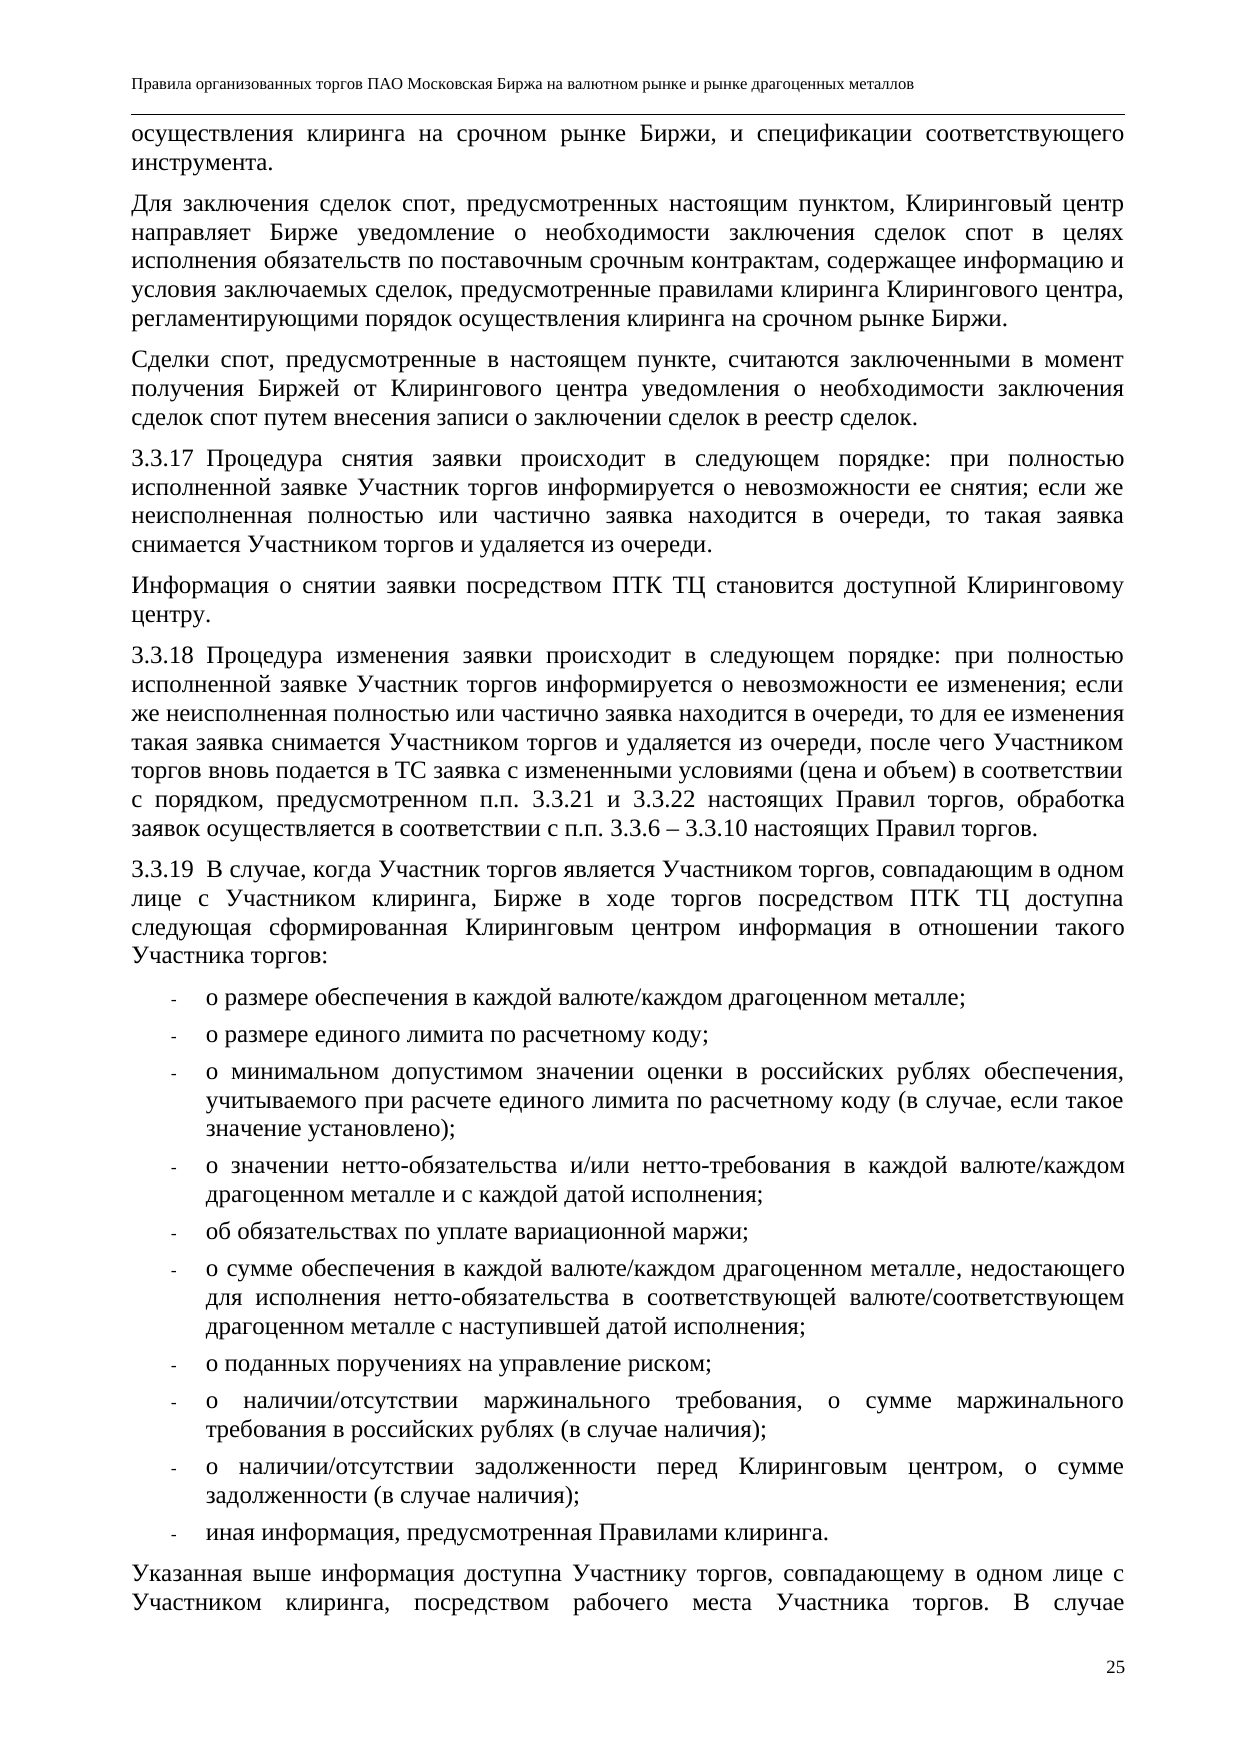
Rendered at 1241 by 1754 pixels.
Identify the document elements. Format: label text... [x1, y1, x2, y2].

subtitle Информация о снятии заявки посредством ПТК ТЦ становится доступной Клиринговому центру. [131, 571, 1125, 628]
subtitle Для заключения сделок спот, предусмотренных настоящим пунктом, Клиринговый центр направляет Бирже уведомление о необходимости заключения сделок спот в целях исполнения обязательств по поставочным срочным контрактам, содержащее информацию и условия заключаемых сделок, предусмотренные правилами клиринга Клирингового центра, регламентирующими порядок осуществления клиринга на срочном рынке Биржи. [131, 188, 1125, 332]
list о наличии/отсутствии задолженности перед Клиринговым центром, о сумме задолженности (в случае наличия); [168, 1451, 1125, 1508]
subtitle В случае, когда Участник торгов является Участником торгов, совпадающим в одном лице с Участником клиринга, Бирже в ходе торгов посредством ПТК ТЦ доступна следующая сформированная Клиринговым центром информация в отношении такого Участника торгов: [131, 854, 1125, 969]
list иная информация, предусмотренная Правилами клиринга. [168, 1517, 1125, 1546]
subtitle Процедура изменения заявки происходит в следующем порядке: при полностью исполненной заявке Участник торгов информируется о невозможности ее изменения; если же неисполненная полностью или частично заявка находится в очереди, то для ее изменения такая заявка снимается Участником торгов и удаляется из очереди, после чего Участником торгов вновь подается в ТС заявка с измененными условиями (цена и объем) в соответствии с порядком, предусмотренном п.п. 3.3.21 и 3.3.22 настоящих Правил торгов, обработка заявок осуществляется в соответствии с п.п. 3.3.6 – 3.3.10 настоящих Правил торгов. [131, 641, 1125, 842]
subtitle Сделки спот, предусмотренные в настоящем пункте, считаются заключенными в момент получения Биржей от Клирингового центра уведомления о необходимости заключения сделок спот путем внесения записи о заключении сделок в реестр сделок. [131, 344, 1125, 431]
list о наличии/отсутствии маржинального требования, о сумме маржинального требования в российских рублях (в случае наличия); [168, 1385, 1125, 1443]
list о значении нетто-обязательства и/или нетто-требования в каждой валюте/каждом драгоценном металле и с каждой датой исполнения; [168, 1151, 1125, 1208]
subtitle Процедура снятия заявки происходит в следующем порядке: при полностью исполненной заявке Участник торгов информируется о невозможности ее снятия; если же неисполненная полностью или частично заявка находится в очереди, то такая заявка снимается Участником торгов и удаляется из очереди. [131, 443, 1125, 558]
list об обязательствах по уплате вариационной маржи; [168, 1216, 1125, 1245]
list о размере единого лимита по расчетному коду; [168, 1019, 1125, 1048]
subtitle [131, 1558, 1125, 1616]
list о сумме обеспечения в каждой валюте/каждом драгоценном металле, недостающего для исполнения нетто-обязательства в соответствующей валюте/соответствующем драгоценном металле с наступившей датой исполнения; [168, 1253, 1125, 1340]
list о поданных поручениях на управление риском; [168, 1348, 1125, 1377]
list о размере обеспечения в каждой валюте/каждом драгоценном металле; [168, 982, 1125, 1011]
list о минимальном допустимом значении оценки в российских рублях обеспечения, учитываемого при расчете единого лимита по расчетному коду (в случае, если такое значение установлено); [168, 1056, 1125, 1142]
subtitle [131, 118, 1125, 176]
